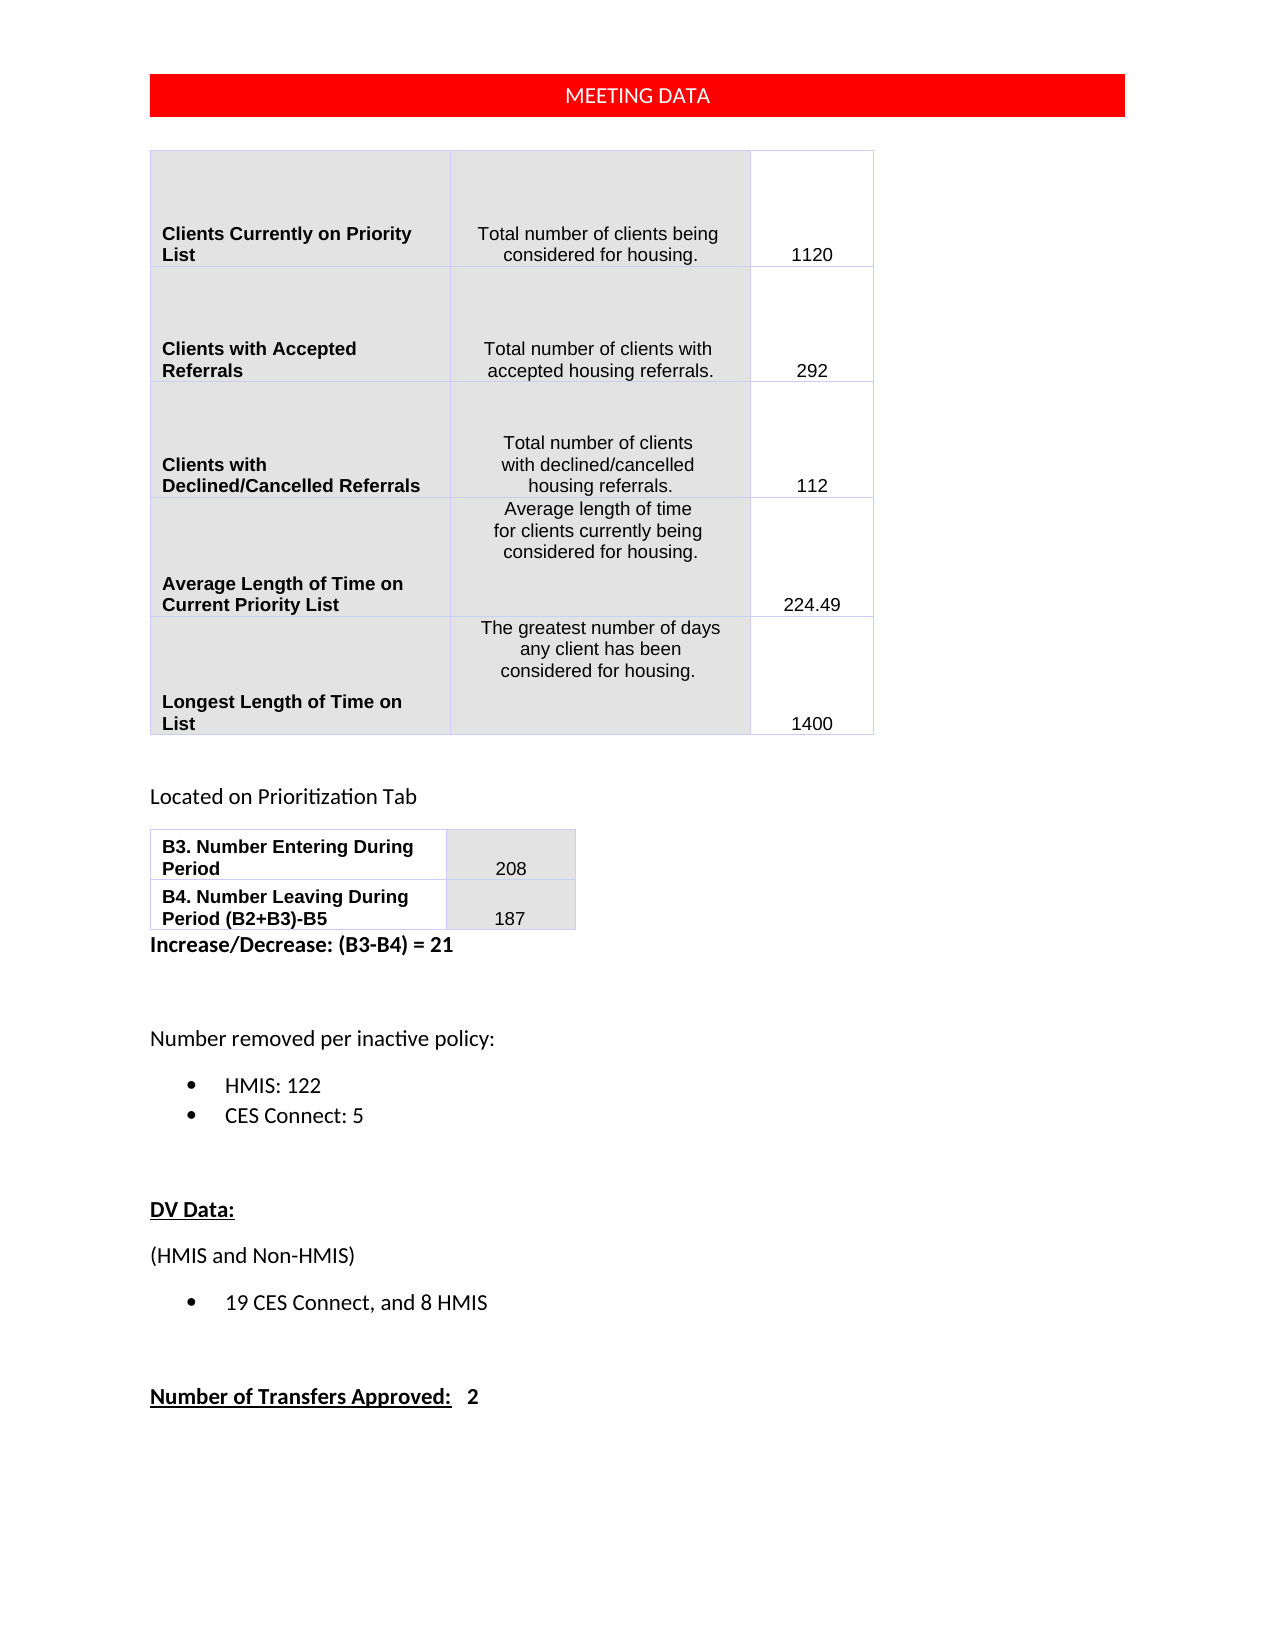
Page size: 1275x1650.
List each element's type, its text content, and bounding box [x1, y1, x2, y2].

table_cell 1400 [751, 617, 873, 734]
table_cell The greatest number of days any client has been considered for housing. [451, 617, 750, 734]
table_cell B4. Number Leaving During Period (B2+B3)-B5 [151, 880, 446, 929]
table_header Clients Currently on Priority List [151, 151, 450, 266]
table_header B3. Number Entering During Period [151, 830, 446, 879]
table_cell 292 [751, 267, 873, 381]
table_cell 187 [447, 880, 575, 929]
table_cell Average Length of Time on Current Priority List [151, 498, 450, 616]
text (HMIS and Non-HMIS) [150, 1242, 1125, 1270]
table_header Total number of clients being considered for housing. [451, 151, 750, 266]
table_cell Longest Length of Time on List [151, 617, 450, 734]
table_header 1120 [751, 151, 873, 266]
list HMIS: 122 [187, 1071, 1125, 1099]
table_cell 224.49 [751, 498, 873, 616]
text Increase/Decrease: (B3-B4) = 21 [150, 930, 1125, 958]
table_cell Average length of time for clients currently being considered for housing. [451, 498, 750, 616]
text DV Data: [150, 1195, 1125, 1223]
text Located on Prioritization Tab [150, 782, 1125, 810]
list 19 CES Connect, and 8 HMIS [187, 1288, 1125, 1317]
table_cell Clients with Declined/Cancelled Referrals [151, 382, 450, 497]
table_cell 112 [751, 382, 873, 497]
list CES Connect: 5 [187, 1101, 1125, 1129]
table_header 208 [447, 830, 575, 879]
text Number of Transfers Approved: 2 [150, 1382, 1125, 1410]
text Number removed per inactive policy: [150, 1024, 1125, 1052]
table_cell Total number of clients with accepted housing referrals. [451, 267, 750, 381]
table_cell Clients with Accepted Referrals [151, 267, 450, 381]
table_cell Total number of clients with declined/cancelled housing referrals. [451, 382, 750, 497]
